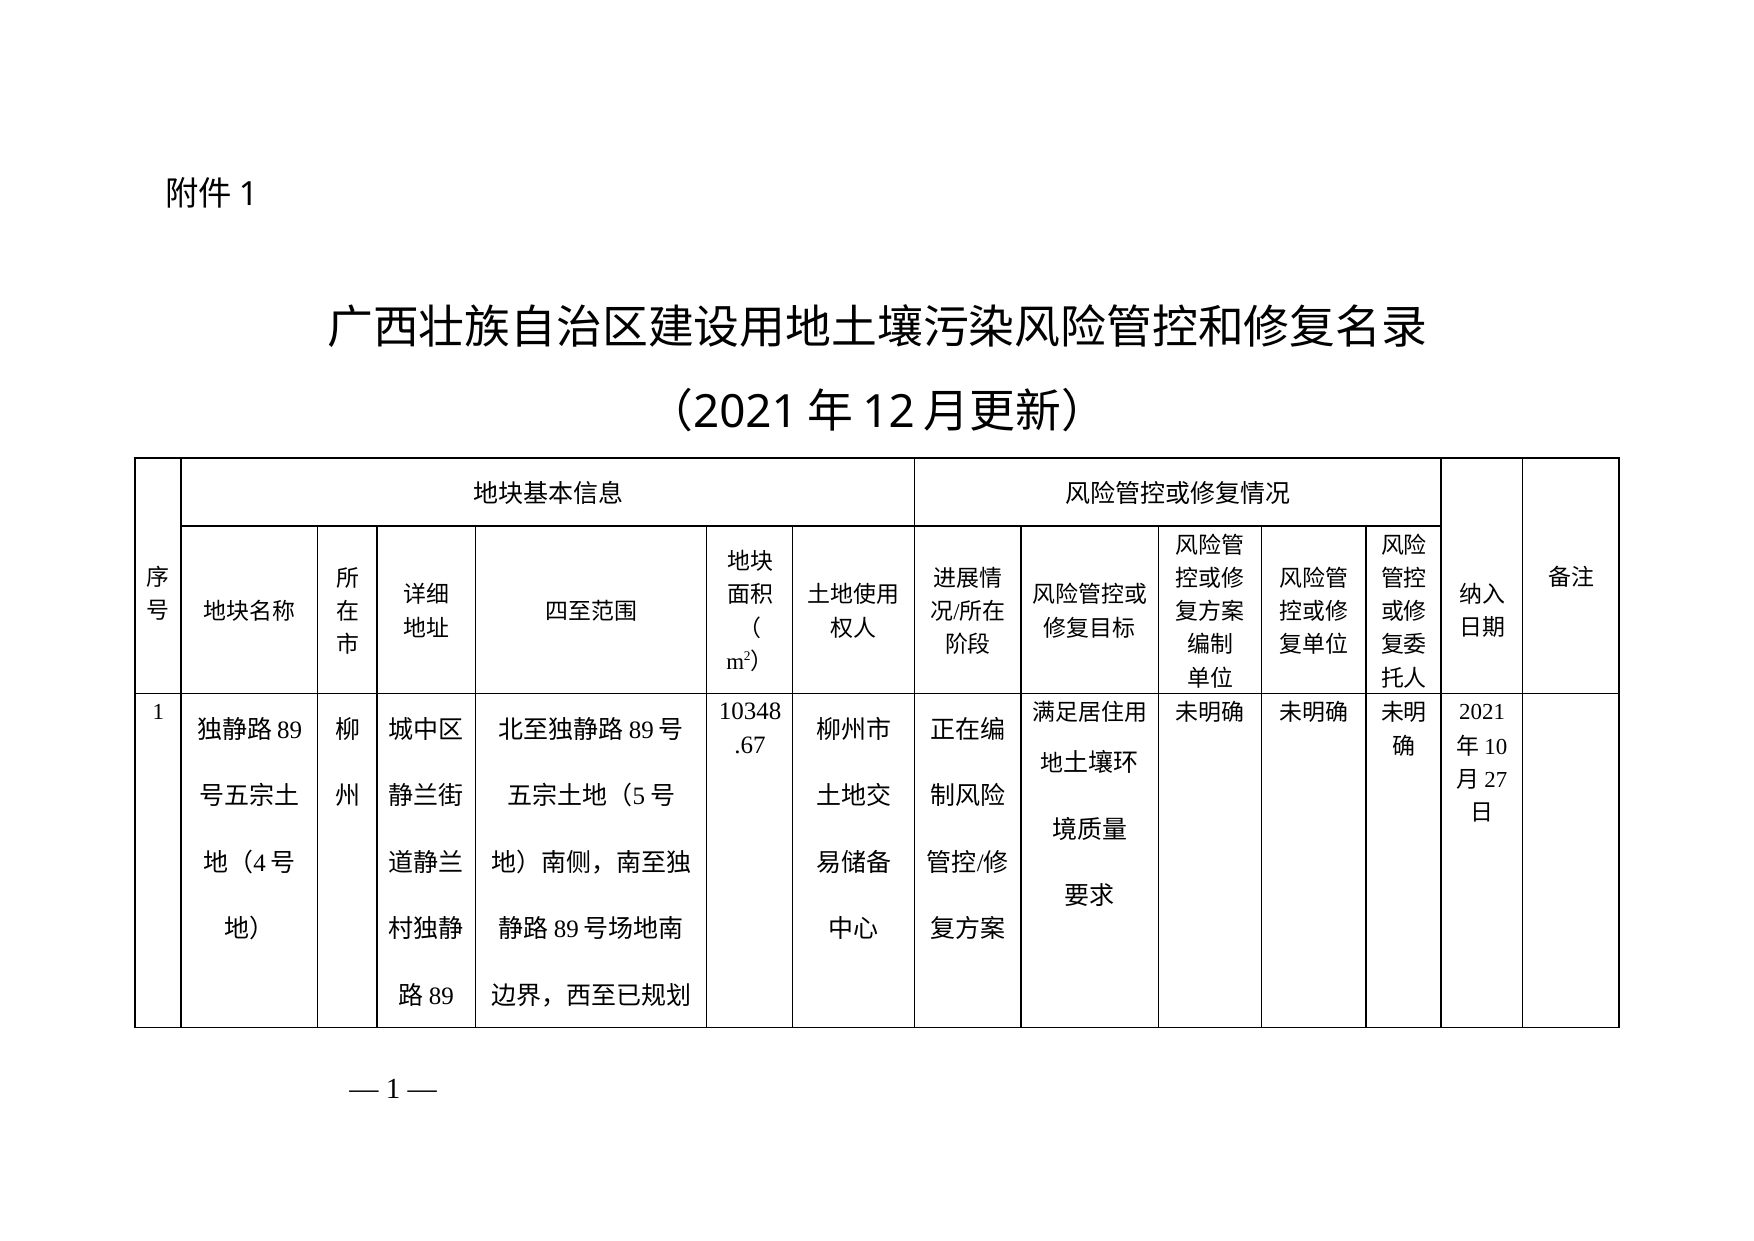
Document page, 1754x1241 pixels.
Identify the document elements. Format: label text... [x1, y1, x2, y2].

table_cell 详细 地址 [378, 527, 475, 693]
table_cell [476, 694, 706, 1027]
table_header 地块基本信息 [182, 459, 914, 525]
table_header 备注 [1523, 459, 1618, 693]
table_cell 未明确 [1159, 694, 1261, 1027]
table_cell 地块名称 [182, 527, 317, 693]
table_cell 柳州 [318, 694, 376, 1027]
table_cell 风险管控或修复目标 [1022, 527, 1158, 693]
table_cell 2021年10月27日 [1442, 694, 1522, 1027]
table_header 纳入日期 [1442, 459, 1522, 693]
table_cell 进展情况/所在阶段 [915, 527, 1020, 693]
table_header 序号 [136, 459, 180, 693]
table_header 风险管控或修复情况 [915, 459, 1440, 525]
text （2021年12月更新） [165, 357, 1588, 457]
table_cell 所在市 [318, 527, 376, 693]
table_cell 满足居住用地土壤环境质量 要求 [1022, 694, 1158, 1027]
table_cell 未明确 [1367, 694, 1440, 1027]
table_cell 风险管控或修复委托人 [1367, 527, 1440, 693]
table_cell 正在编制风险管控/修复方案 [915, 694, 1020, 1027]
table_cell 1 [136, 694, 180, 1027]
table_cell 风险管控或修复方案编制 单位 [1159, 527, 1261, 693]
table_cell 未明确 [1262, 694, 1365, 1027]
table_cell 地块面积（m2） [707, 527, 792, 693]
table_cell 土地使用权人 [793, 527, 914, 693]
text 附件1 [165, 158, 1588, 224]
table_cell 四至范围 [476, 527, 706, 693]
table_cell 城中区静兰街道静兰村独静路89号 [378, 694, 475, 1027]
table_cell 柳州市土地交易储备中心 [793, 694, 914, 1027]
text 广西壮族自治区建设用地土壤污染风险管控和修复名录 [165, 291, 1588, 357]
table_cell 独静路89号五宗土地（4号地） [182, 694, 317, 1027]
table_cell 风险管控或修复单位 [1262, 527, 1365, 693]
table_cell 10348.67 [707, 694, 792, 1027]
table_cell [1523, 694, 1618, 1027]
